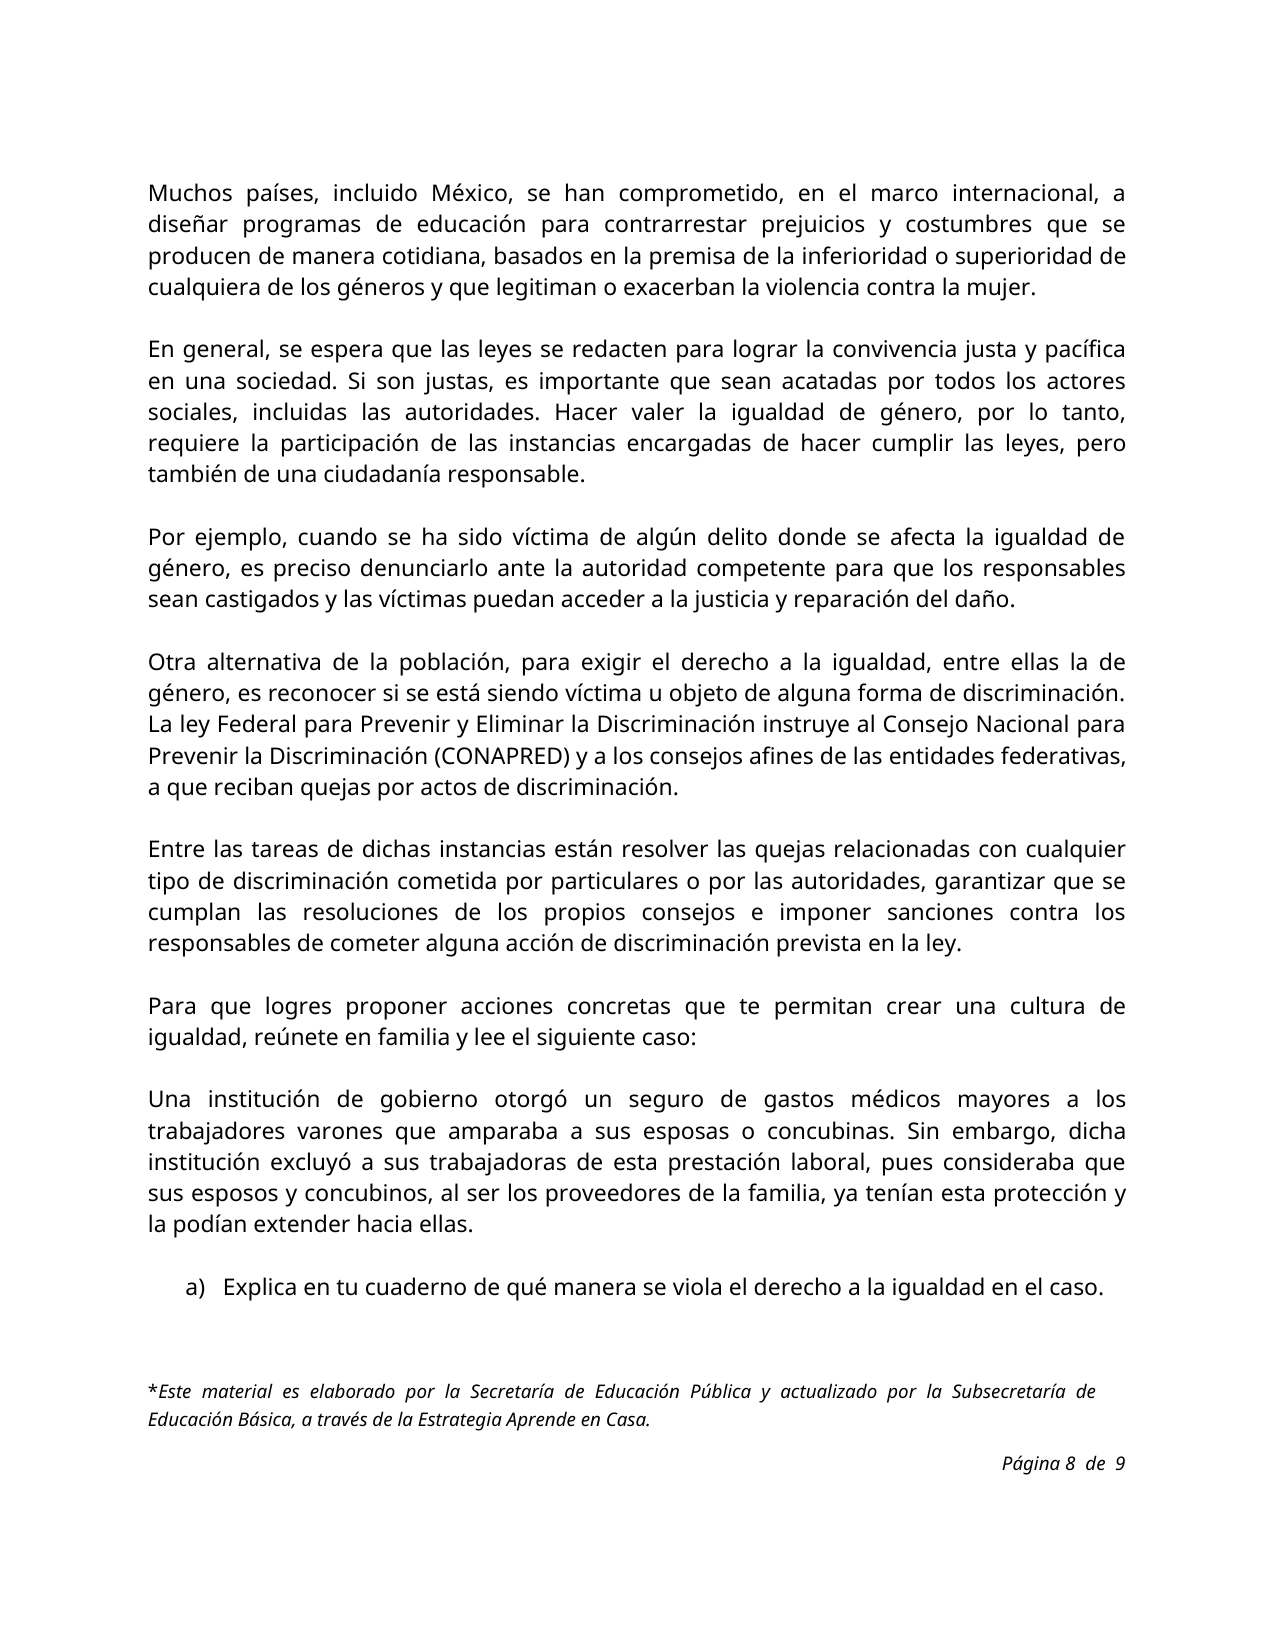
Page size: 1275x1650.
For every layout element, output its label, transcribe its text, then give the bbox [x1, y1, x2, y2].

text Por ejemplo, cuando se ha sido víctima de algún delito donde se afecta la igualdad de género, es preciso denunciarlo ante la autoridad competente para que los responsables sean castigados y las víctimas puedan acceder a la justicia y reparación del daño. [148, 521, 1127, 615]
list Explica en tu cuaderno de qué manera se viola el derecho a la igualdad en el caso. [185, 1271, 1127, 1302]
text Otra alternativa de la población, para exigir el derecho a la igualdad, entre ellas la de género, es reconocer si se está siendo víctima u objeto de alguna forma de discriminación. La ley Federal para Prevenir y Eliminar la Discriminación instruye al Consejo Nacional para Prevenir la Discriminación (CONAPRED) y a los consejos afines de las entidades federativas, a que reciban quejas por actos de discriminación. [148, 646, 1127, 802]
text Muchos países, incluido México, se han comprometido, en el marco internacional, a diseñar programas de educación para contrarrestar prejuicios y costumbres que se producen de manera cotidiana, basados en la premisa de la inferioridad o superioridad de cualquiera de los géneros y que legitiman o exacerban la violencia contra la mujer. [148, 177, 1127, 302]
text Una institución de gobierno otorgó un seguro de gastos médicos mayores a los trabajadores varones que amparaba a sus esposas o concubinas. Sin embargo, dicha institución excluyó a sus trabajadoras de esta prestación laboral, pues consideraba que sus esposos y concubinos, al ser los proveedores de la familia, ya tenían esta protección y la podían extender hacia ellas. [148, 1083, 1127, 1240]
text En general, se espera que las leyes se redacten para lograr la convivencia justa y pacífica en una sociedad. Si son justas, es importante que sean acatadas por todos los actores sociales, incluidas las autoridades. Hacer valer la igualdad de género, por lo tanto, requiere la participación de las instancias encargadas de hacer cumplir las leyes, pero también de una ciudadanía responsable. [148, 333, 1127, 490]
text Para que logres proponer acciones concretas que te permitan crear una cultura de igualdad, reúnete en familia y lee el siguiente caso: [148, 990, 1127, 1052]
text Entre las tareas de dichas instancias están resolver las quejas relacionadas con cualquier tipo de discriminación cometida por particulares o por las autoridades, garantizar que se cumplan las resoluciones de los propios consejos e imponer sanciones contra los responsables de cometer alguna acción de discriminación prevista en la ley. [148, 833, 1127, 958]
